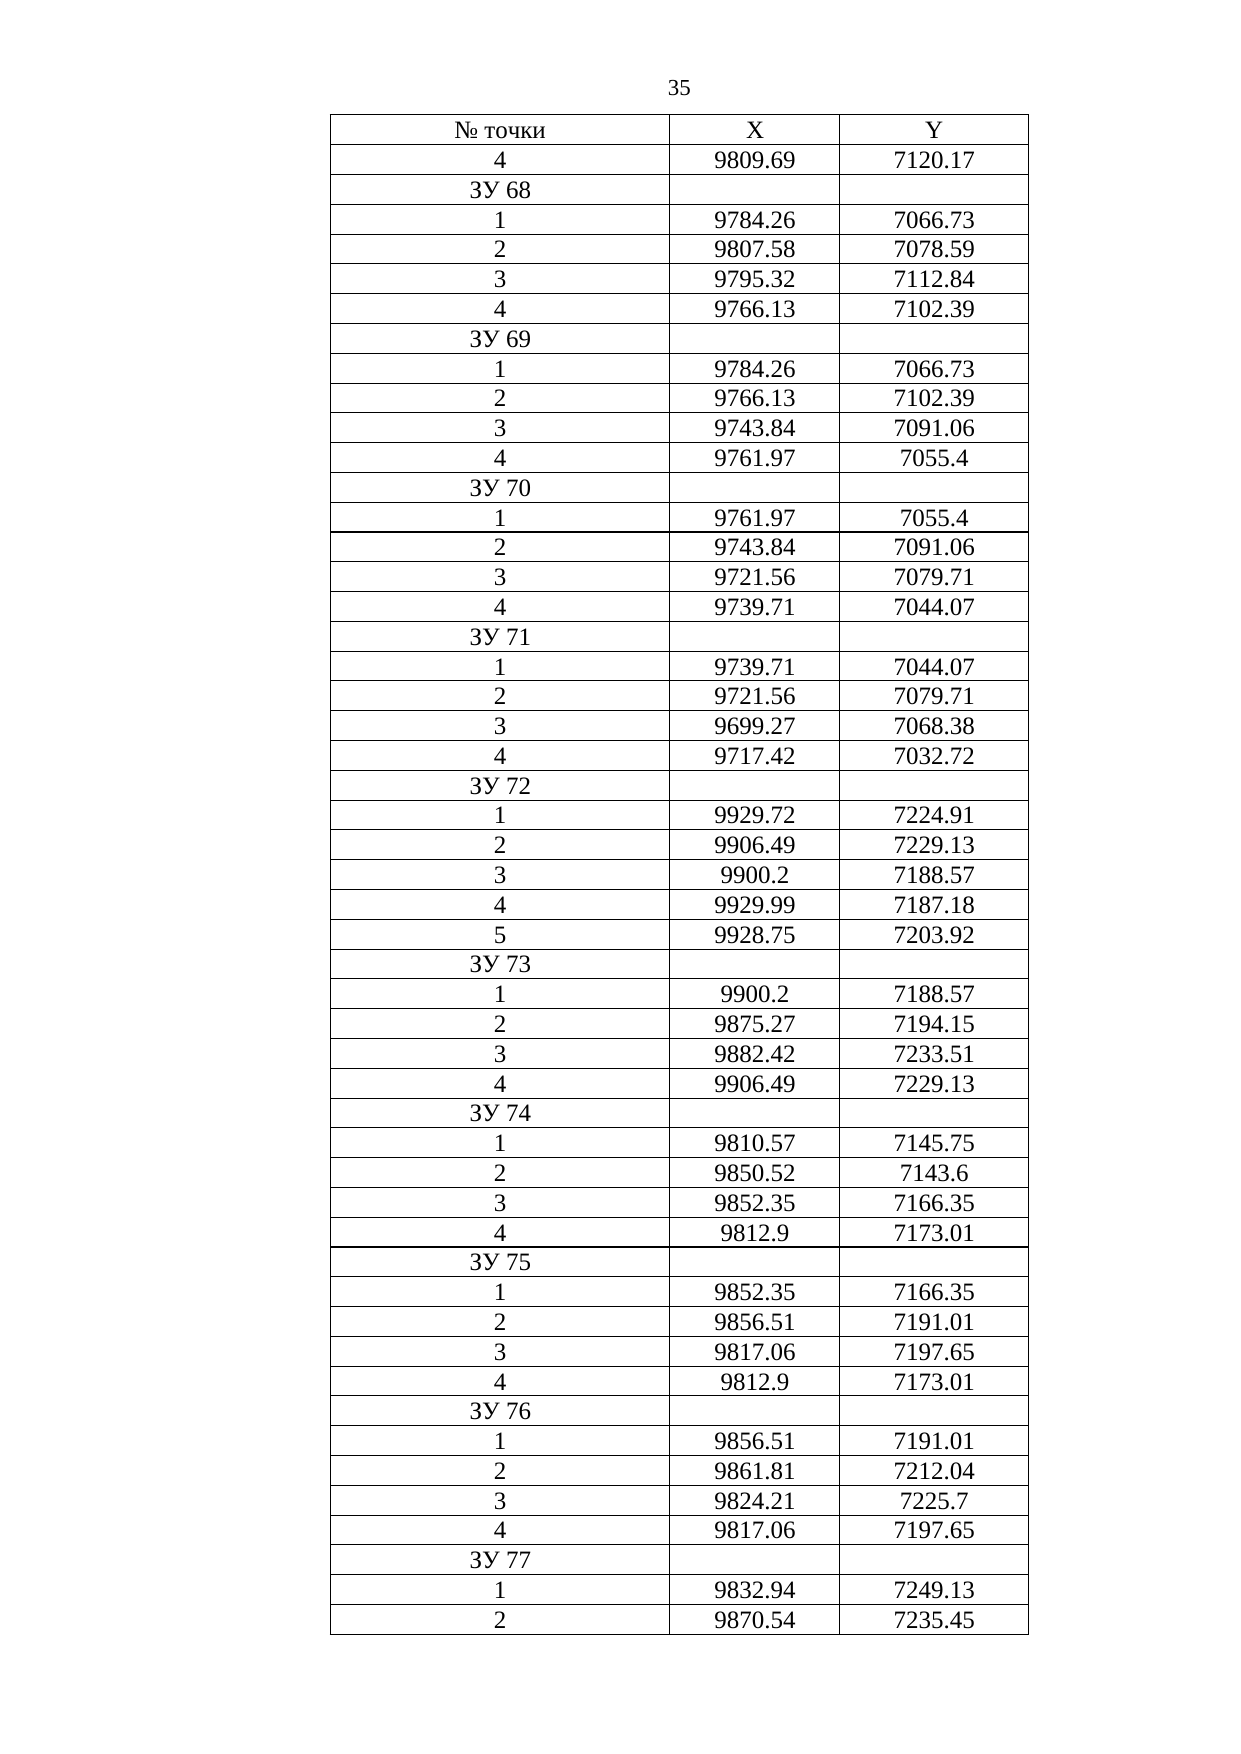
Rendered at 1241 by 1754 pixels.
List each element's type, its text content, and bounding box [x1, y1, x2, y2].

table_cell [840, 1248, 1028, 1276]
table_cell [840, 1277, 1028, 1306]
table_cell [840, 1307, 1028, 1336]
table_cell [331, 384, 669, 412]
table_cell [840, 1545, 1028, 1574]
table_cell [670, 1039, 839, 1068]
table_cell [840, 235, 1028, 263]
table_header X [670, 115, 839, 144]
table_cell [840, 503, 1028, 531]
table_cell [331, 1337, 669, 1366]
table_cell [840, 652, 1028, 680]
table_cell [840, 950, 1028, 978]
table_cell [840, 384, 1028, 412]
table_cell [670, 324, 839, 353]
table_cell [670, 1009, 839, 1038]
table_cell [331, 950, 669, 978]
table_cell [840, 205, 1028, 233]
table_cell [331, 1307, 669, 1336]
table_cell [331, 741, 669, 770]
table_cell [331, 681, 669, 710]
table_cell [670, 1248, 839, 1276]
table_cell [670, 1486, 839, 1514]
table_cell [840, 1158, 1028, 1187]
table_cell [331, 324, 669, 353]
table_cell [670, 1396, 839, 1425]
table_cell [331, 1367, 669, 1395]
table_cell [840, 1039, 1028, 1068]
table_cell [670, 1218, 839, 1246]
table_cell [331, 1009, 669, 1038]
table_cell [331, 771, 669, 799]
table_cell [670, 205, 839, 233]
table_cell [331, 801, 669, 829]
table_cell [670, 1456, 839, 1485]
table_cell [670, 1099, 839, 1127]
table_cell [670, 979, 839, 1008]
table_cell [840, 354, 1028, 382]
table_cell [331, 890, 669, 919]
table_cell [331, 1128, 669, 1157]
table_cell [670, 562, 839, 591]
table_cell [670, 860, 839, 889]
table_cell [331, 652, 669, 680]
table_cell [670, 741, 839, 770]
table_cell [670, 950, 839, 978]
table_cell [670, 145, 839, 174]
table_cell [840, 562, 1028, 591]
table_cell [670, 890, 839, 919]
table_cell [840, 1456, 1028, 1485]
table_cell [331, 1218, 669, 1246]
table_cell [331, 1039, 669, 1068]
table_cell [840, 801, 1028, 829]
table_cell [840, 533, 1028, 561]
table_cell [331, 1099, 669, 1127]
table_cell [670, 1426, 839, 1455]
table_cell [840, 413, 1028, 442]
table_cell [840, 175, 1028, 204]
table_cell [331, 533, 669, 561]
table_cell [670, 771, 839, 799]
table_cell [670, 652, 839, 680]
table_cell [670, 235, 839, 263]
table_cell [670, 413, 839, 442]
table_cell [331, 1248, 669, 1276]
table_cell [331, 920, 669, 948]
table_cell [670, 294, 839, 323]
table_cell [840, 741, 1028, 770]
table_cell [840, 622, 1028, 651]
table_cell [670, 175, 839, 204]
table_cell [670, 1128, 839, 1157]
table_header Y [840, 115, 1028, 144]
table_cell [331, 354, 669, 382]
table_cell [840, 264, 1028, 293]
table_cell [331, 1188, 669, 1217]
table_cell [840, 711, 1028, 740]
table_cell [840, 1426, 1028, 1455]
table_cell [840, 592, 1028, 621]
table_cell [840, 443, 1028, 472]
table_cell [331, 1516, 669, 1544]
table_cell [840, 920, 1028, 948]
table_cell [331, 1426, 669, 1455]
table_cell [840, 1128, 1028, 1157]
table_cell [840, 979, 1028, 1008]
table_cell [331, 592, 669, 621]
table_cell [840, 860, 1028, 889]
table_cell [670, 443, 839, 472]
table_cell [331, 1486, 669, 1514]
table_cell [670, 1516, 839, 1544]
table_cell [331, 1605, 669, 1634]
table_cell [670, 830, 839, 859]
table_header № точки [331, 115, 669, 144]
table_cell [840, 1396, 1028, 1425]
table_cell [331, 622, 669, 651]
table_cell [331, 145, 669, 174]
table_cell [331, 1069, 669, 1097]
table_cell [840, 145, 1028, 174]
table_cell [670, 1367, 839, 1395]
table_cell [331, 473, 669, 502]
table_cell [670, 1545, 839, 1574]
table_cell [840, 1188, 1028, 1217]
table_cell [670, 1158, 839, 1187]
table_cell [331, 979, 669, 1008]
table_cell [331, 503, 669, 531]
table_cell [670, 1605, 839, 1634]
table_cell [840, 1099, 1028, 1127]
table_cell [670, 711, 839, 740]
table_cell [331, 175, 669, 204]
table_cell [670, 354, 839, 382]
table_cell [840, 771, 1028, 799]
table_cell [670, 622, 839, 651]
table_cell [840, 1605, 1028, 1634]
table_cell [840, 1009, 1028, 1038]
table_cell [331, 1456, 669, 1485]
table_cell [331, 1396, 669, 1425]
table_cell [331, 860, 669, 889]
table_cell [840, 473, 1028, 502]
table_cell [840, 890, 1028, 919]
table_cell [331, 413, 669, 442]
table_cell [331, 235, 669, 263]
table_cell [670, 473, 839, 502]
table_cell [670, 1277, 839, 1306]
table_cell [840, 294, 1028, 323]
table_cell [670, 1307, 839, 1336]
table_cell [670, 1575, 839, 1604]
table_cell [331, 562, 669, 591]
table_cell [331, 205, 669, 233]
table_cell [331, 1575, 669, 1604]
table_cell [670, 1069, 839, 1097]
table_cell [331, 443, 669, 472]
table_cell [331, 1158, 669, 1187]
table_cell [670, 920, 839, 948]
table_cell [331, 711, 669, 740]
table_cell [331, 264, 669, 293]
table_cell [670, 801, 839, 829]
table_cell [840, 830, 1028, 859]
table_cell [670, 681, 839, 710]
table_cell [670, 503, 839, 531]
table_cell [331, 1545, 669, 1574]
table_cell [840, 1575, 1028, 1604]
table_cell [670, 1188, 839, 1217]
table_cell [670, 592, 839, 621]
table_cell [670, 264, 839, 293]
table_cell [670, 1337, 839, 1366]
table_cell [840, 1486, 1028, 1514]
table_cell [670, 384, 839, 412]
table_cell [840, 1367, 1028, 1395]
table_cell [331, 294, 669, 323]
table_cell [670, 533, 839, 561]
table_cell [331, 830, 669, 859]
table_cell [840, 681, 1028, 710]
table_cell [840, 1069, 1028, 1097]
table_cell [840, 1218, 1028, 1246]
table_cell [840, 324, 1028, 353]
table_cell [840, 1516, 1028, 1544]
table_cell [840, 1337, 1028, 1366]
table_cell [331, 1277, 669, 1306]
